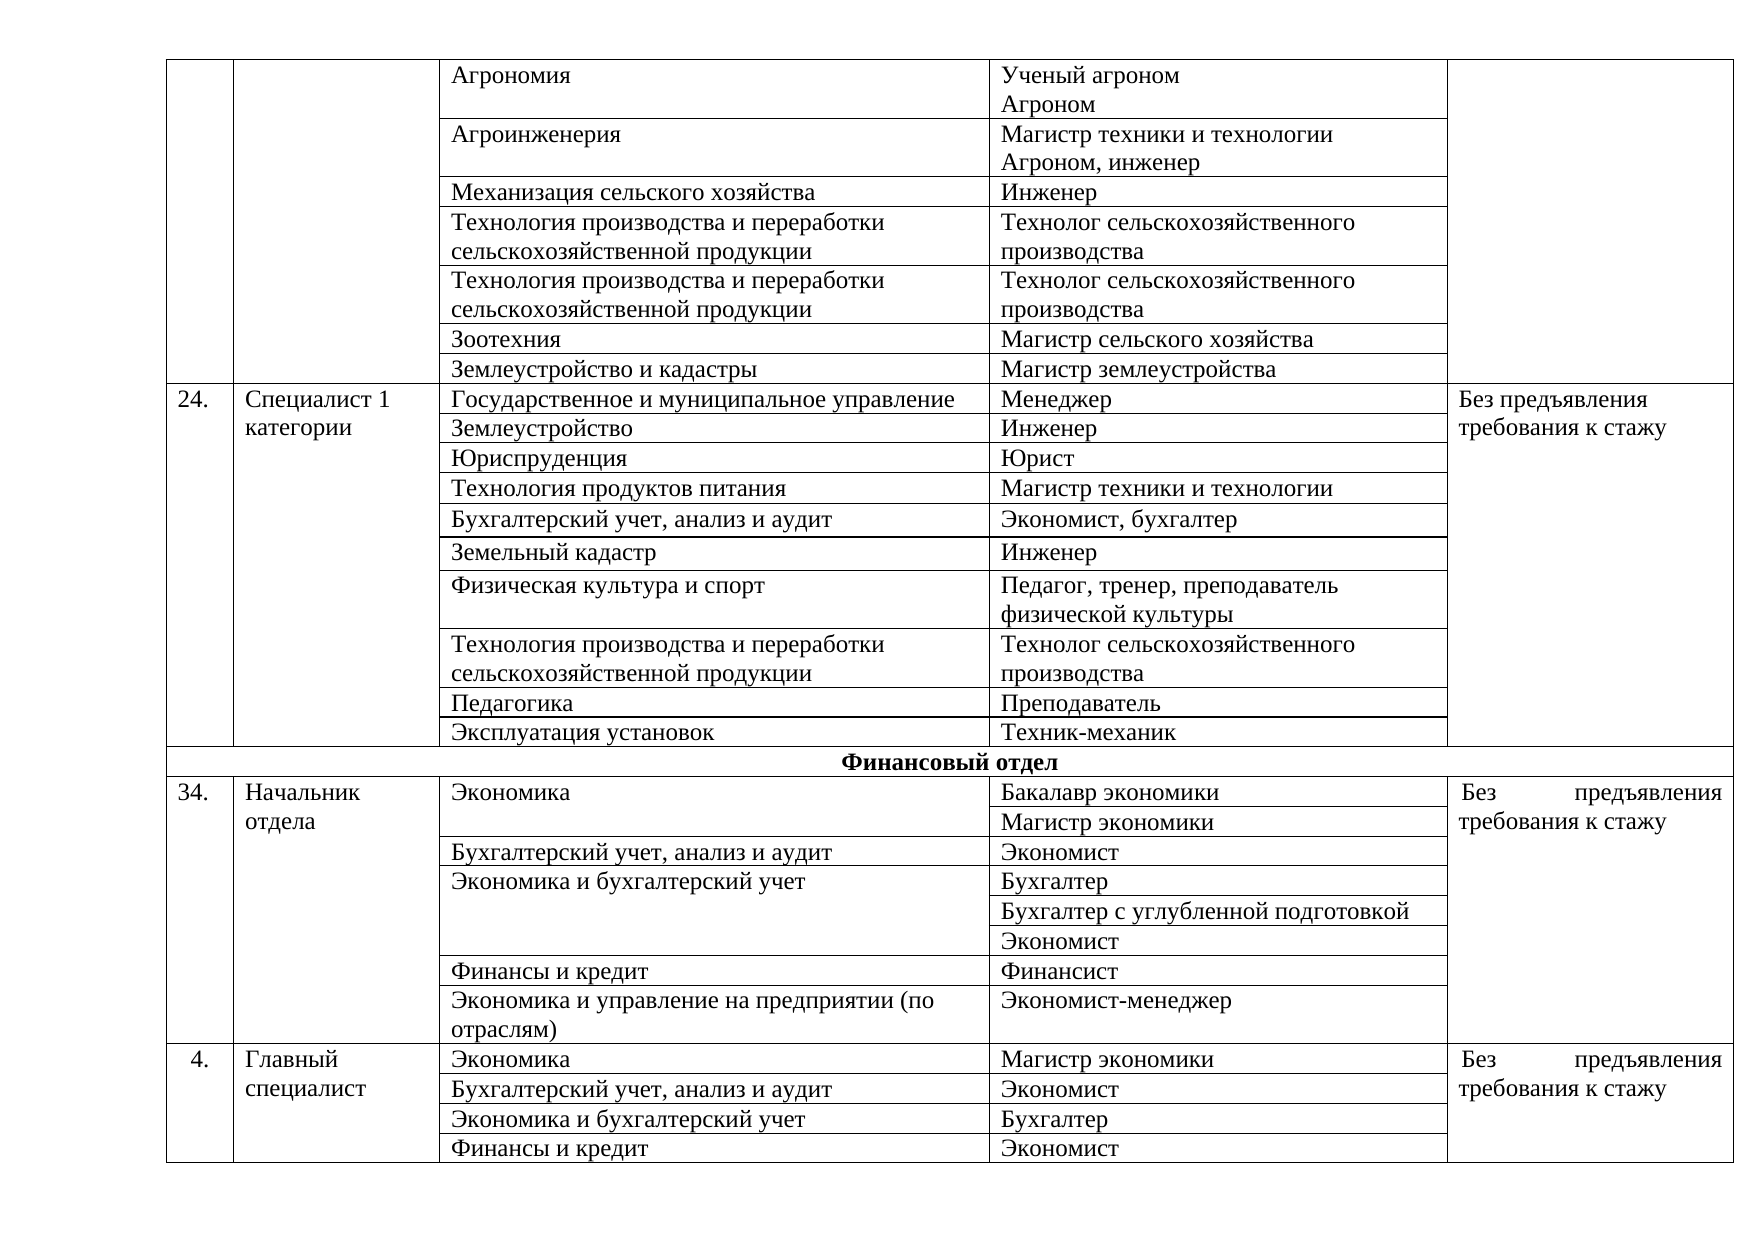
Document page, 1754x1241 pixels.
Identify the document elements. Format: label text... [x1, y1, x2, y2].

table_cell Преподаватель [990, 688, 1447, 716]
table_cell Начальник отдела [234, 777, 439, 1043]
table_cell Зоотехния [440, 324, 989, 353]
table_cell Экономист [990, 1074, 1447, 1103]
table_cell Бухгалтерский учет, анализ и аудит [440, 1074, 989, 1103]
table_cell Инженер [990, 414, 1447, 442]
table_cell Бухгалтер [990, 866, 1447, 895]
table_cell Экономика и управление на предприятии (по отраслям) [440, 986, 989, 1043]
table_cell Технология производства и переработки сельскохозяйственной продукции [440, 207, 989, 264]
table_cell Инженер [990, 177, 1447, 206]
table_cell [167, 777, 233, 1043]
table_cell Без предъявления требования к стажу [1448, 777, 1733, 1043]
table_cell Инженер [990, 538, 1447, 569]
table_cell Экономика и бухгалтерский учет [440, 866, 989, 955]
table_cell Финансы и кредит [440, 1134, 989, 1162]
table_cell Землеустройство [440, 414, 989, 442]
table_cell Земельный кадастр [440, 538, 989, 569]
table_cell Экономист, бухгалтер [990, 504, 1447, 536]
table_cell Технолог сельскохозяйственного производства [990, 266, 1447, 323]
table_cell Главный специалист [234, 1044, 439, 1162]
table_cell Без предъявления требования к стажу [1448, 1044, 1733, 1162]
table_cell Бухгалтер с углубленной подготовкой [990, 896, 1447, 925]
table_cell Землеустройство и кадастры [440, 354, 989, 383]
table_cell Экономист-менеджер [990, 986, 1447, 1043]
table_cell Экономика [440, 1044, 989, 1073]
table_cell Магистр экономики [990, 1044, 1447, 1073]
table_cell Бакалавр экономики [990, 777, 1447, 806]
table_cell Ученый агроном Агроном [990, 60, 1447, 118]
table_cell Технология продуктов питания [440, 473, 989, 503]
table_cell Магистр сельского хозяйства [990, 324, 1447, 353]
table_cell Магистр техники и технологии [990, 473, 1447, 503]
table_cell Агроинженерия [440, 119, 989, 176]
table_cell Механизация сельского хозяйства [440, 177, 989, 206]
table_cell Техник-механик [990, 718, 1447, 746]
table_cell Бухгалтер [990, 1104, 1447, 1132]
table_cell Экономика [440, 777, 989, 836]
table_cell Финансист [990, 956, 1447, 984]
table_cell Педагог, тренер, преподаватель физической культуры [990, 571, 1447, 628]
table_cell Финансы и кредит [440, 956, 989, 984]
table_cell Экономист [990, 837, 1447, 865]
table_cell Агрономия [440, 60, 989, 118]
table_cell Физическая культура и спорт [440, 571, 989, 628]
table_cell Финансовый отдел [167, 747, 1733, 776]
table_cell Педагогика [440, 688, 989, 716]
table_cell 4. [167, 1044, 233, 1162]
table_cell Экономика и бухгалтерский учет [440, 1104, 989, 1132]
table_cell Юриспруденция [440, 443, 989, 472]
table_cell Магистр землеустройства [990, 354, 1447, 383]
table_cell Технология производства и переработки сельскохозяйственной продукции [440, 629, 989, 687]
table_cell Специалист 1 категории [234, 384, 439, 746]
table_cell Государственное и муниципальное управление [440, 384, 989, 412]
table_cell Экономист [990, 1134, 1447, 1162]
table_cell Экономист [990, 926, 1447, 955]
table_cell Технолог сельскохозяйственного производства [990, 629, 1447, 687]
table_cell Юрист [990, 443, 1447, 472]
table_cell Эксплуатация установок [440, 718, 989, 746]
table_cell [167, 384, 233, 746]
table_cell Менеджер [990, 384, 1447, 412]
table_cell Технология производства и переработки сельскохозяйственной продукции [440, 266, 989, 323]
table_cell Без предъявления требования к стажу [1448, 384, 1733, 746]
table_cell Магистр техники и технологии Агроном, инженер [990, 119, 1447, 176]
table_cell Магистр экономики [990, 807, 1447, 836]
table_cell Технолог сельскохозяйственного производства [990, 207, 1447, 264]
table_cell Бухгалтерский учет, анализ и аудит [440, 504, 989, 536]
table_cell Бухгалтерский учет, анализ и аудит [440, 837, 989, 865]
